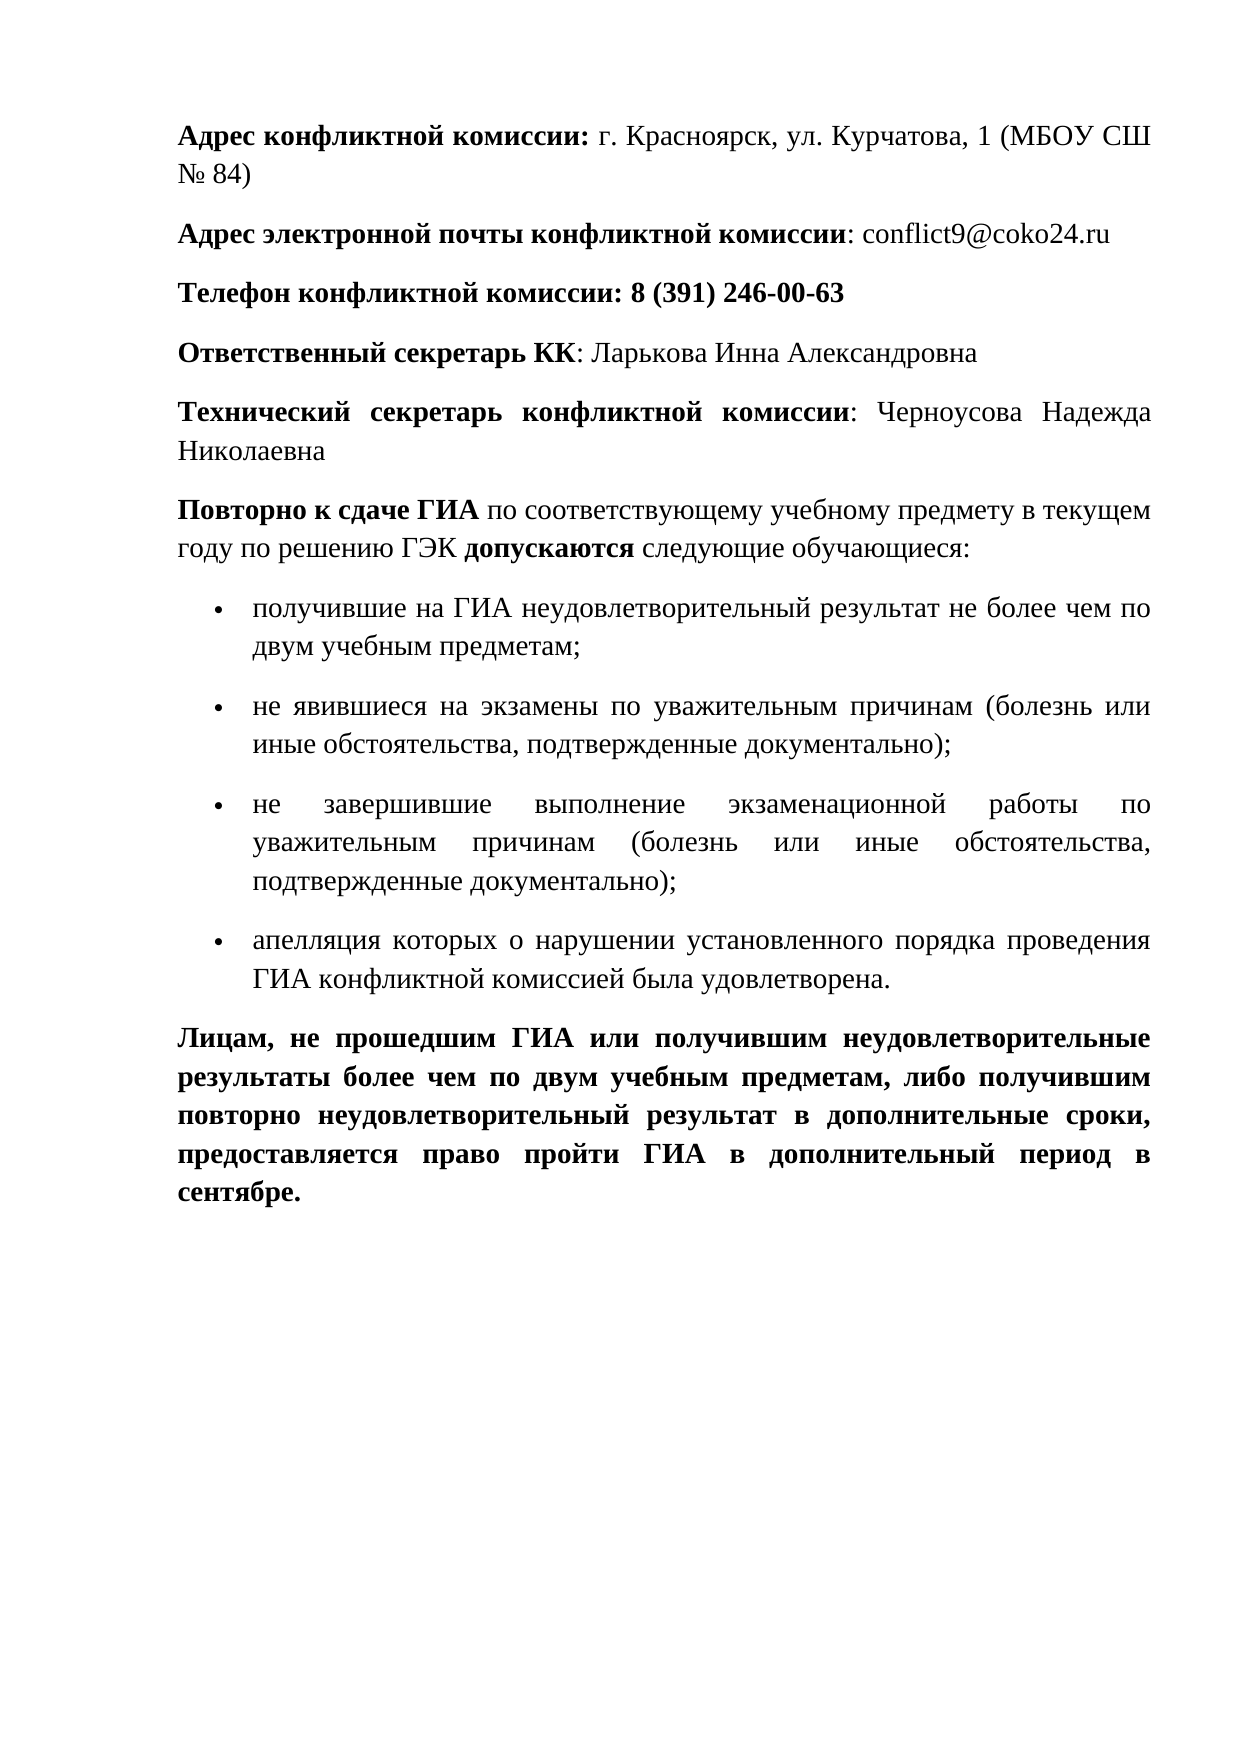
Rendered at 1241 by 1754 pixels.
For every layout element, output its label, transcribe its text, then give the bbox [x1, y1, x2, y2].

list не явившиеся на экзамены по уважительным причинам (болезнь или иные обстоятельства, подтвержденные документально); [215, 688, 1152, 760]
list получившие на ГИА неудовлетворительный результат не более чем по двум учебным предметам; [215, 590, 1152, 662]
text Телефон конфликтной комиссии: 8 (391) 246-00-63 [177, 275, 1152, 309]
text Ответственный секретарь КК: Ларькова Инна Александровна [177, 335, 1152, 368]
text Повторно к сдаче ГИА по соответствующему учебному предмету в текущем году по решению ГЭК допускаются следующие обучающиеся: [177, 492, 1152, 564]
text Технический секретарь конфликтной комиссии: Черноусова Надежда Николаевна [177, 394, 1152, 466]
text Лицам, не прошедшим ГИА или получившим неудовлетворительные результаты более чем по двум учебным предметам, либо получившим повторно неудовлетворительный результат в дополнительные сроки, предоставляется право пройти ГИА в дополнительный период в сентябре. [177, 1020, 1152, 1208]
list апелляция которых о нарушении установленного порядка проведения ГИА конфликтной комиссией была удовлетворена. [215, 922, 1152, 994]
text Адрес электронной почты конфликтной комиссии: conflict9@coko24.ru [177, 216, 1152, 249]
text Адрес конфликтной комиссии: г. Красноярск, ул. Курчатова, 1 (МБОУ СШ № 84) [177, 118, 1152, 190]
list не завершившие выполнение экзаменационной работы по уважительным причинам (болезнь или иные обстоятельства, подтвержденные документально); [215, 786, 1152, 896]
